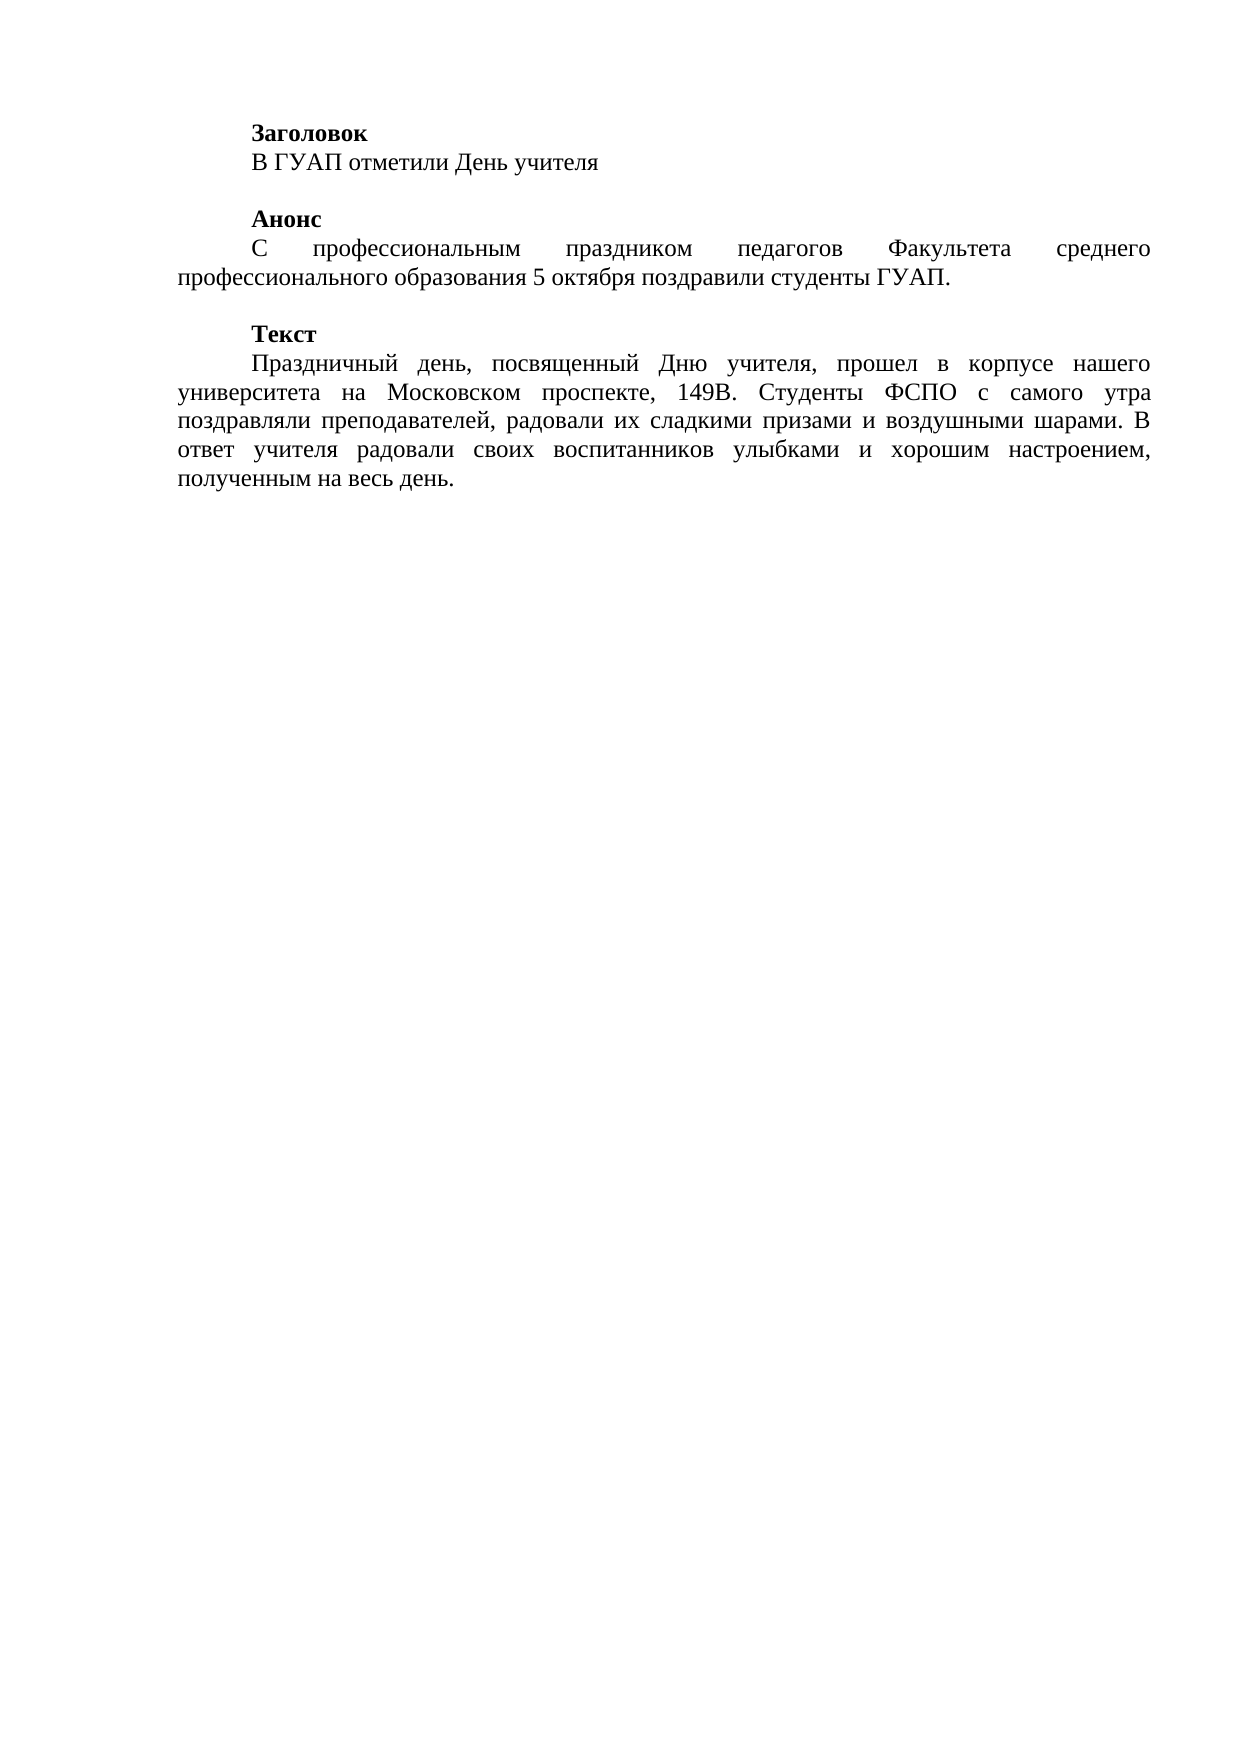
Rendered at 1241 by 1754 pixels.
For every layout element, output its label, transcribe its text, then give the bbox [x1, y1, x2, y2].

text Анонс [177, 204, 1152, 233]
text Текст [177, 319, 1152, 348]
text С профессиональным праздником педагогов Факультета среднего профессионального образования 5 октября поздравили студенты ГУАП. [177, 233, 1152, 291]
text Праздничный день, посвященный Дню учителя, прошел в корпусе нашего университета на Московском проспекте, 149В. Студенты ФСПО с самого утра поздравляли преподавателей, радовали их сладкими призами и воздушными шарами. В ответ учителя радовали своих воспитанников улыбками и хорошим настроением, полученным на весь день. [177, 348, 1152, 492]
text В ГУАП отметили День учителя [177, 147, 1152, 176]
text Заголовок [177, 118, 1152, 147]
